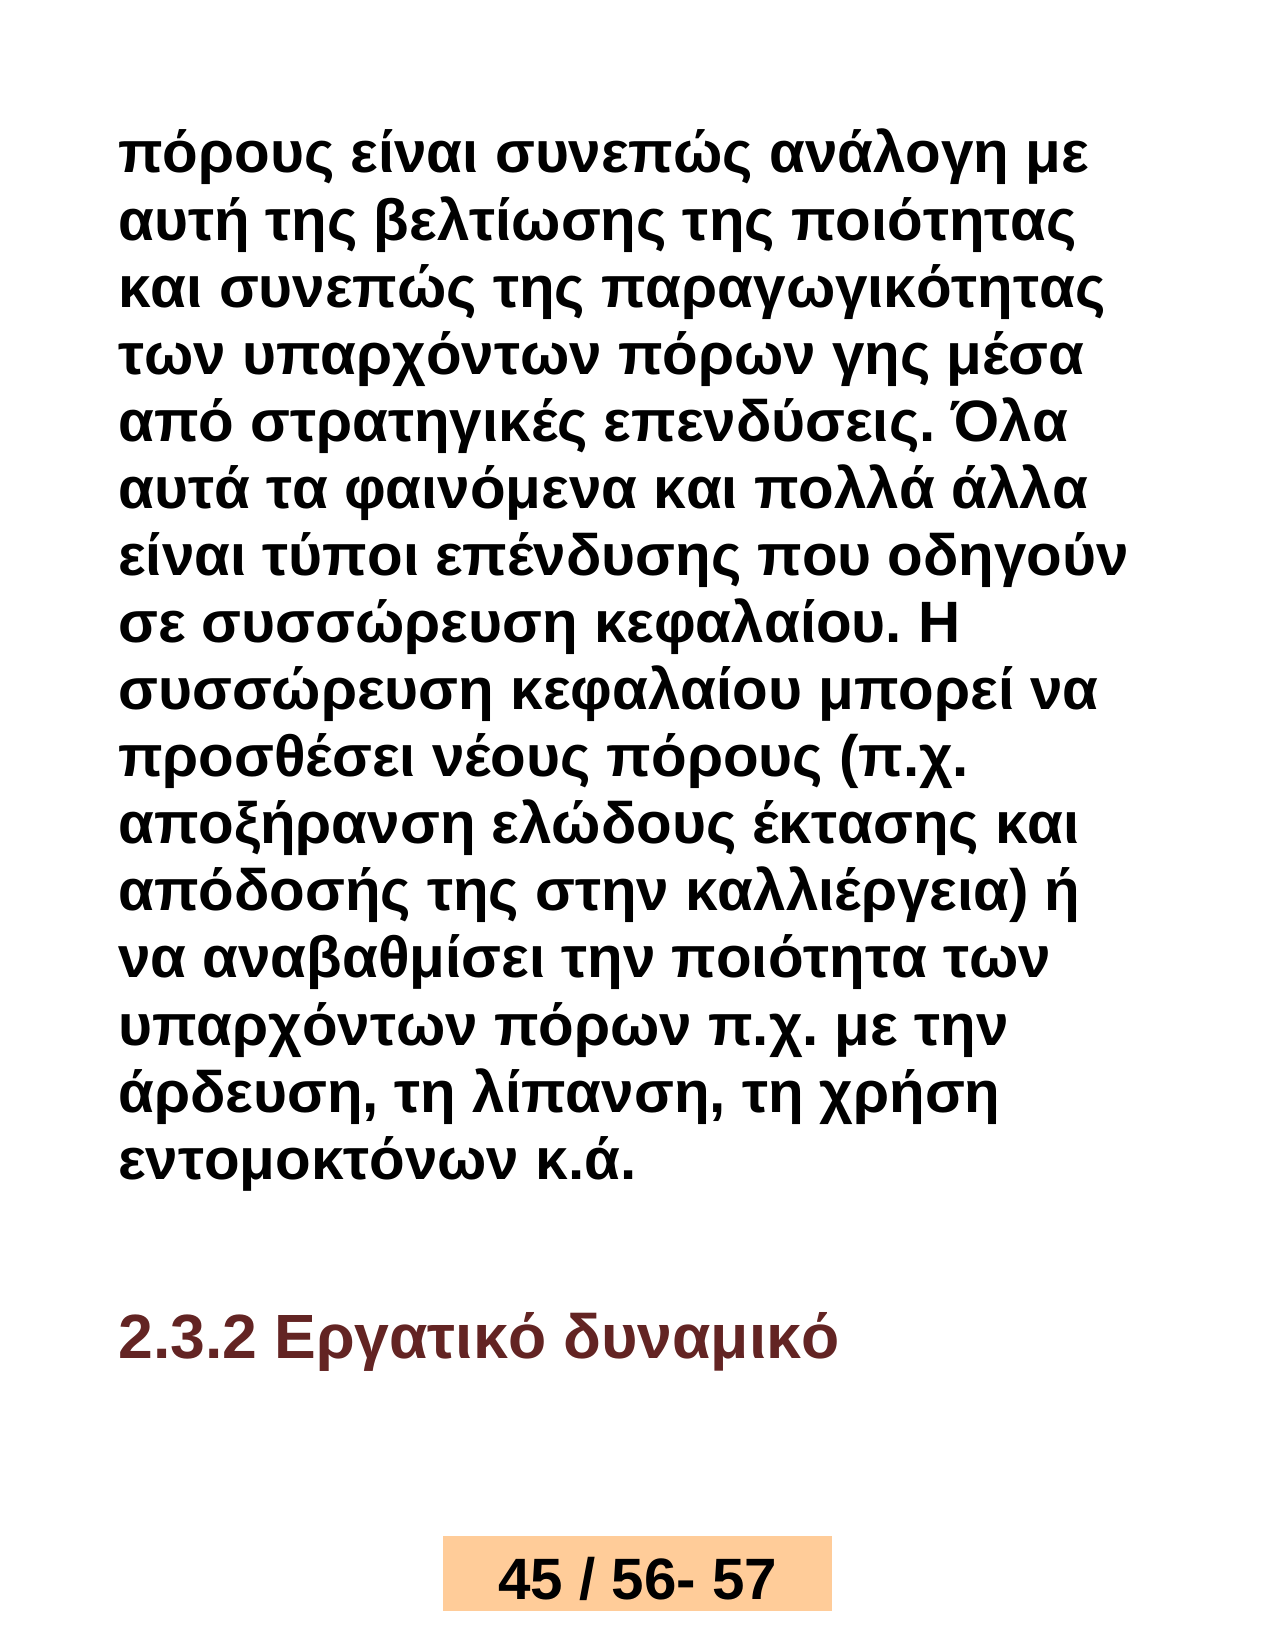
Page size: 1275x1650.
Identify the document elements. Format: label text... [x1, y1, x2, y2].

text 2.3.2 Εργατικό δυναμικό [118, 1300, 1122, 1372]
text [118, 118, 1152, 1191]
